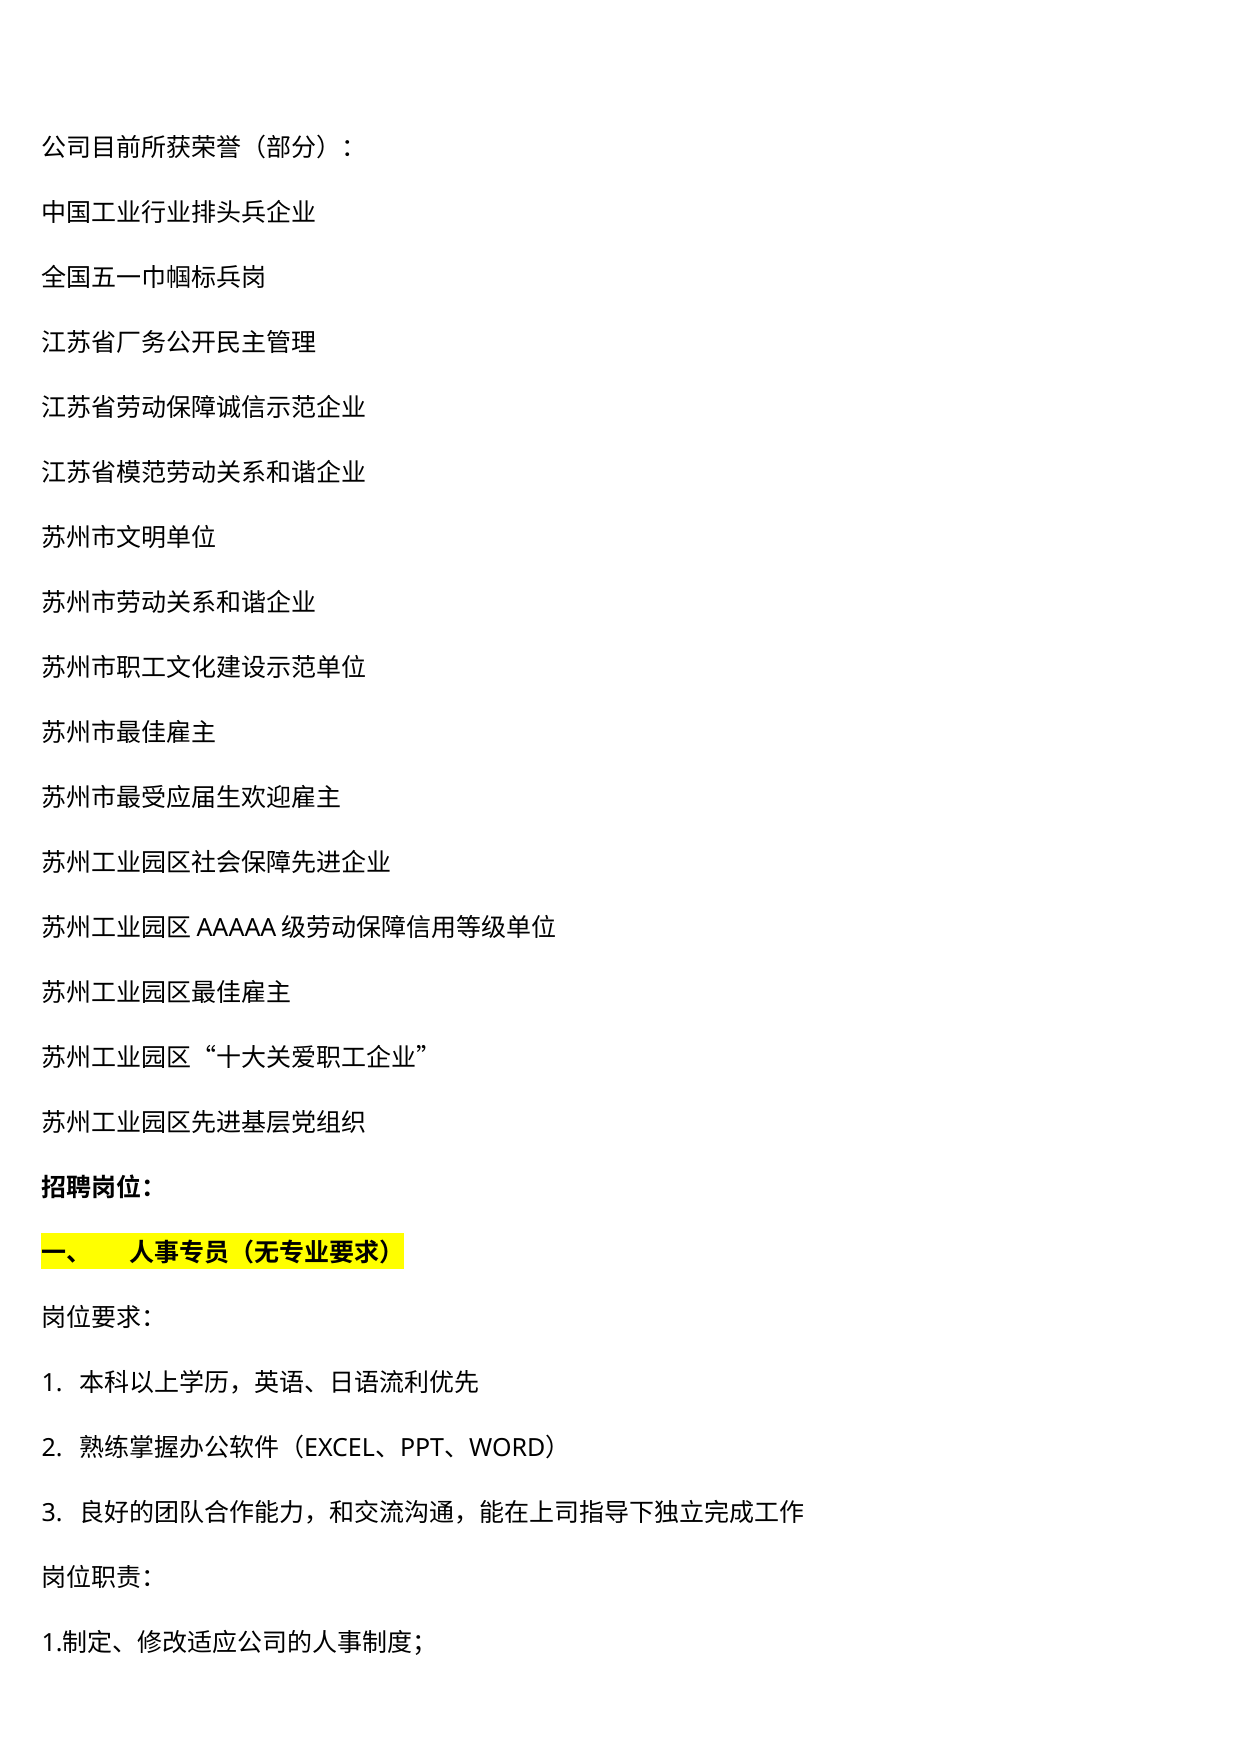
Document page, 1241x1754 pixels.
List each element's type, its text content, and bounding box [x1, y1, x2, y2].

text 江苏省劳动保障诚信示范企业 [41, 373, 1199, 438]
list 本科以上学历，英语、日语流利优先 [41, 1348, 1199, 1413]
text 苏州市劳动关系和谐企业 [41, 568, 1199, 633]
text 苏州工业园区AAAAA级劳动保障信用等级单位 [41, 893, 1199, 958]
text 苏州市文明单位 [41, 503, 1199, 568]
text 苏州工业园区先进基层党组织 [41, 1088, 1199, 1153]
list 熟练掌握办公软件（EXCEL、PPT、WORD） [41, 1413, 1199, 1478]
text 1.制定、修改适应公司的人事制度； [41, 1608, 1199, 1673]
text 公司目前所获荣誉（部分）： [41, 113, 1199, 178]
text 岗位要求： [41, 1283, 1199, 1348]
list 人事专员（无专业要求） [41, 1218, 1199, 1283]
text 江苏省厂务公开民主管理 [41, 308, 1199, 373]
text 中国工业行业排头兵企业 [41, 178, 1199, 243]
text 苏州工业园区社会保障先进企业 [41, 828, 1199, 893]
text 岗位职责： [41, 1543, 1199, 1608]
text 苏州市最佳雇主 [41, 698, 1199, 763]
text 江苏省模范劳动关系和谐企业 [41, 438, 1199, 503]
text 苏州市最受应届生欢迎雇主 [41, 763, 1199, 828]
text 全国五一巾帼标兵岗 [41, 243, 1199, 308]
list 良好的团队合作能力，和交流沟通，能在上司指导下独立完成工作 [41, 1478, 1199, 1543]
text 苏州工业园区最佳雇主 [41, 958, 1199, 1023]
text 招聘岗位： [41, 1153, 1199, 1218]
text 苏州市职工文化建设示范单位 [41, 633, 1199, 698]
text 苏州工业园区“十大关爱职工企业” [41, 1023, 1199, 1088]
